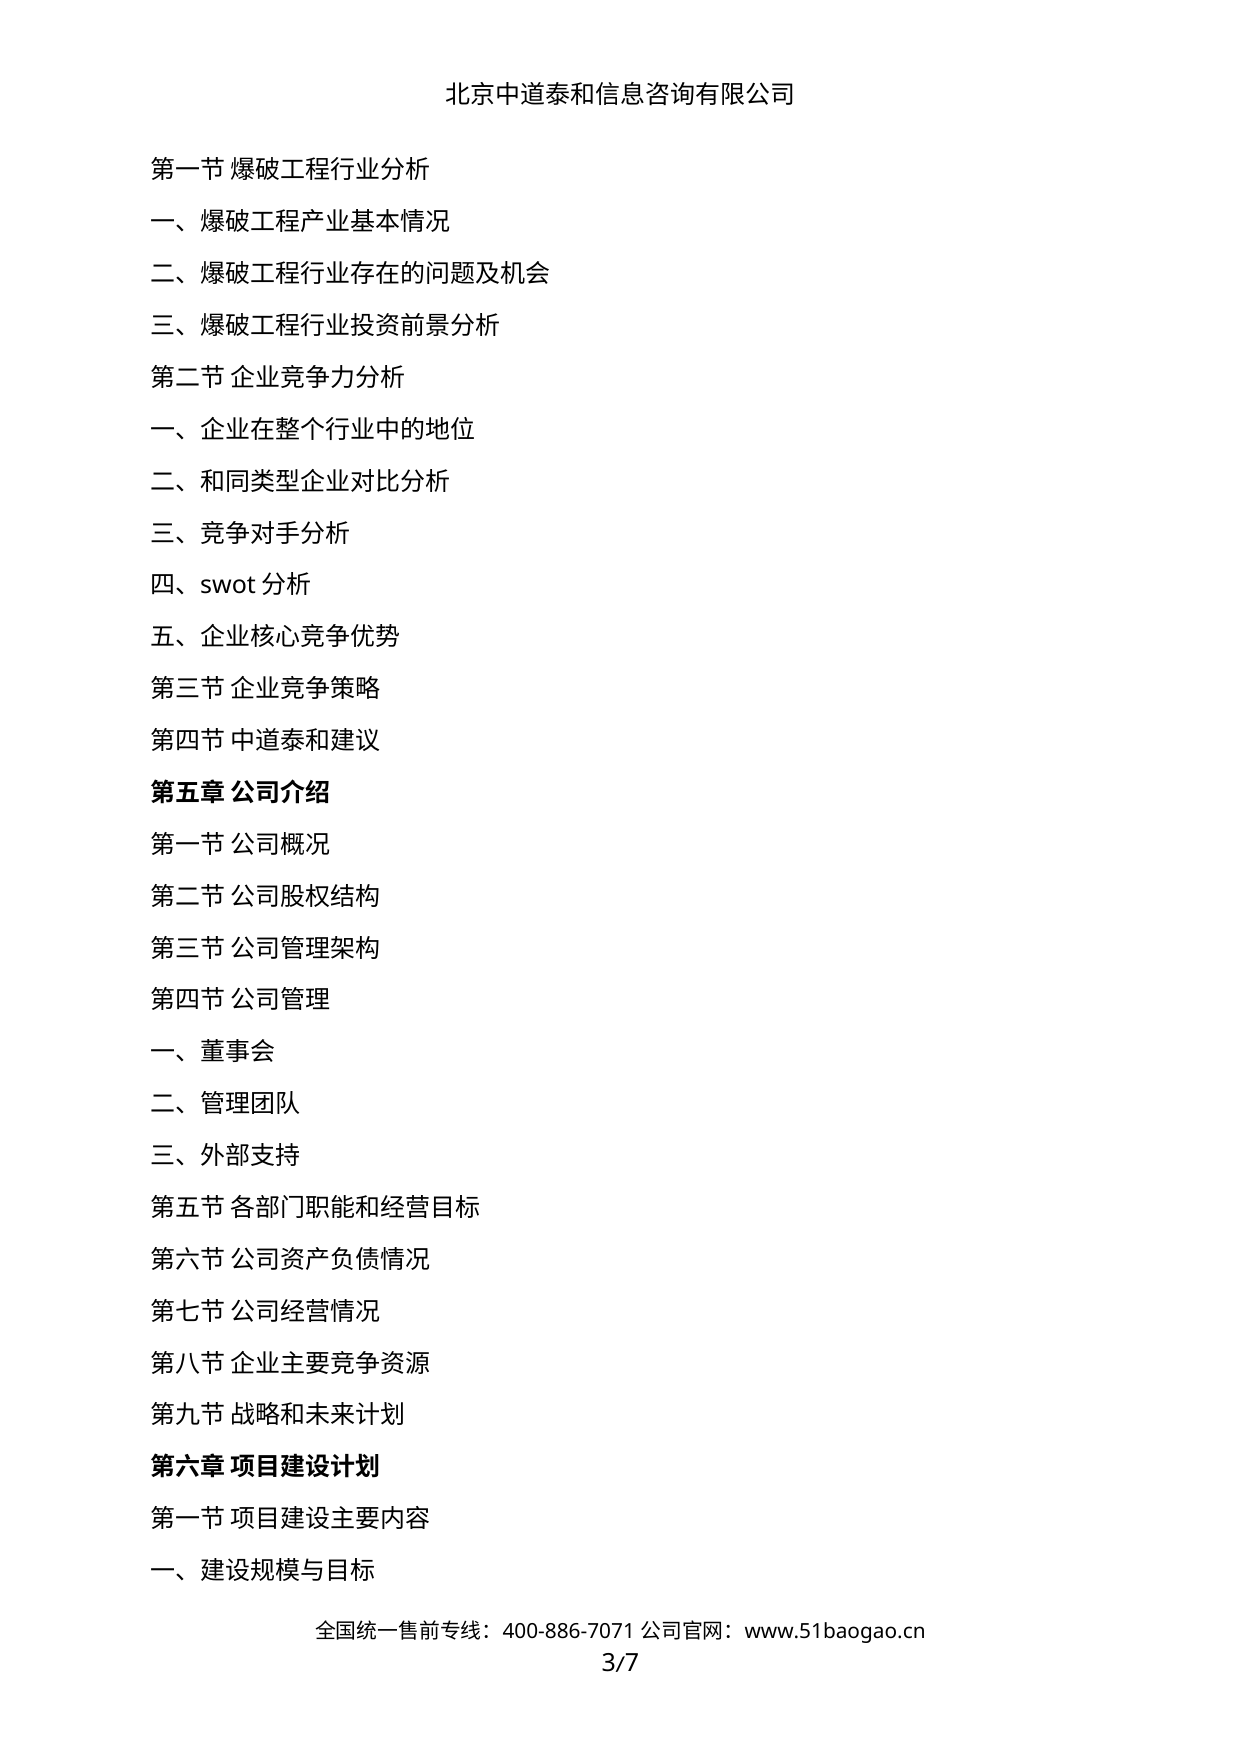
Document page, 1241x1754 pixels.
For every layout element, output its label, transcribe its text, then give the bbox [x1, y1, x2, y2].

text 第七节 公司经营情况 [150, 1291, 1090, 1327]
text 第二节 企业竞争力分析 [150, 357, 1090, 394]
text 四、swot分析 [150, 565, 1090, 601]
text 三、外部支持 [150, 1136, 1090, 1172]
text 第一节 项目建设主要内容 [150, 1499, 1090, 1535]
text 一、爆破工程产业基本情况 [150, 202, 1090, 238]
text 第六章 项目建设计划 [150, 1447, 1090, 1483]
text 三、爆破工程行业投资前景分析 [150, 306, 1090, 342]
text 二、爆破工程行业存在的问题及机会 [150, 254, 1090, 290]
text 一、董事会 [150, 1032, 1090, 1068]
text 第六节 公司资产负债情况 [150, 1239, 1090, 1276]
text 第九节 战略和未来计划 [150, 1395, 1090, 1431]
text 第四节 公司管理 [150, 980, 1090, 1016]
text 第一节 爆破工程行业分析 [150, 150, 1090, 186]
text 三、竞争对手分析 [150, 513, 1090, 549]
text 第五节 各部门职能和经营目标 [150, 1187, 1090, 1224]
text 一、企业在整个行业中的地位 [150, 409, 1090, 446]
text 第三节 企业竞争策略 [150, 669, 1090, 705]
text 第二节 公司股权结构 [150, 876, 1090, 912]
text 二、管理团队 [150, 1084, 1090, 1120]
text 第五章 公司介绍 [150, 772, 1090, 809]
text 第一节 公司概况 [150, 824, 1090, 861]
text 第三节 公司管理架构 [150, 928, 1090, 964]
text 五、企业核心竞争优势 [150, 617, 1090, 653]
text 第八节 企业主要竞争资源 [150, 1343, 1090, 1379]
text 二、和同类型企业对比分析 [150, 461, 1090, 497]
text 一、建设规模与目标 [150, 1551, 1090, 1587]
text 第四节 中道泰和建议 [150, 721, 1090, 757]
